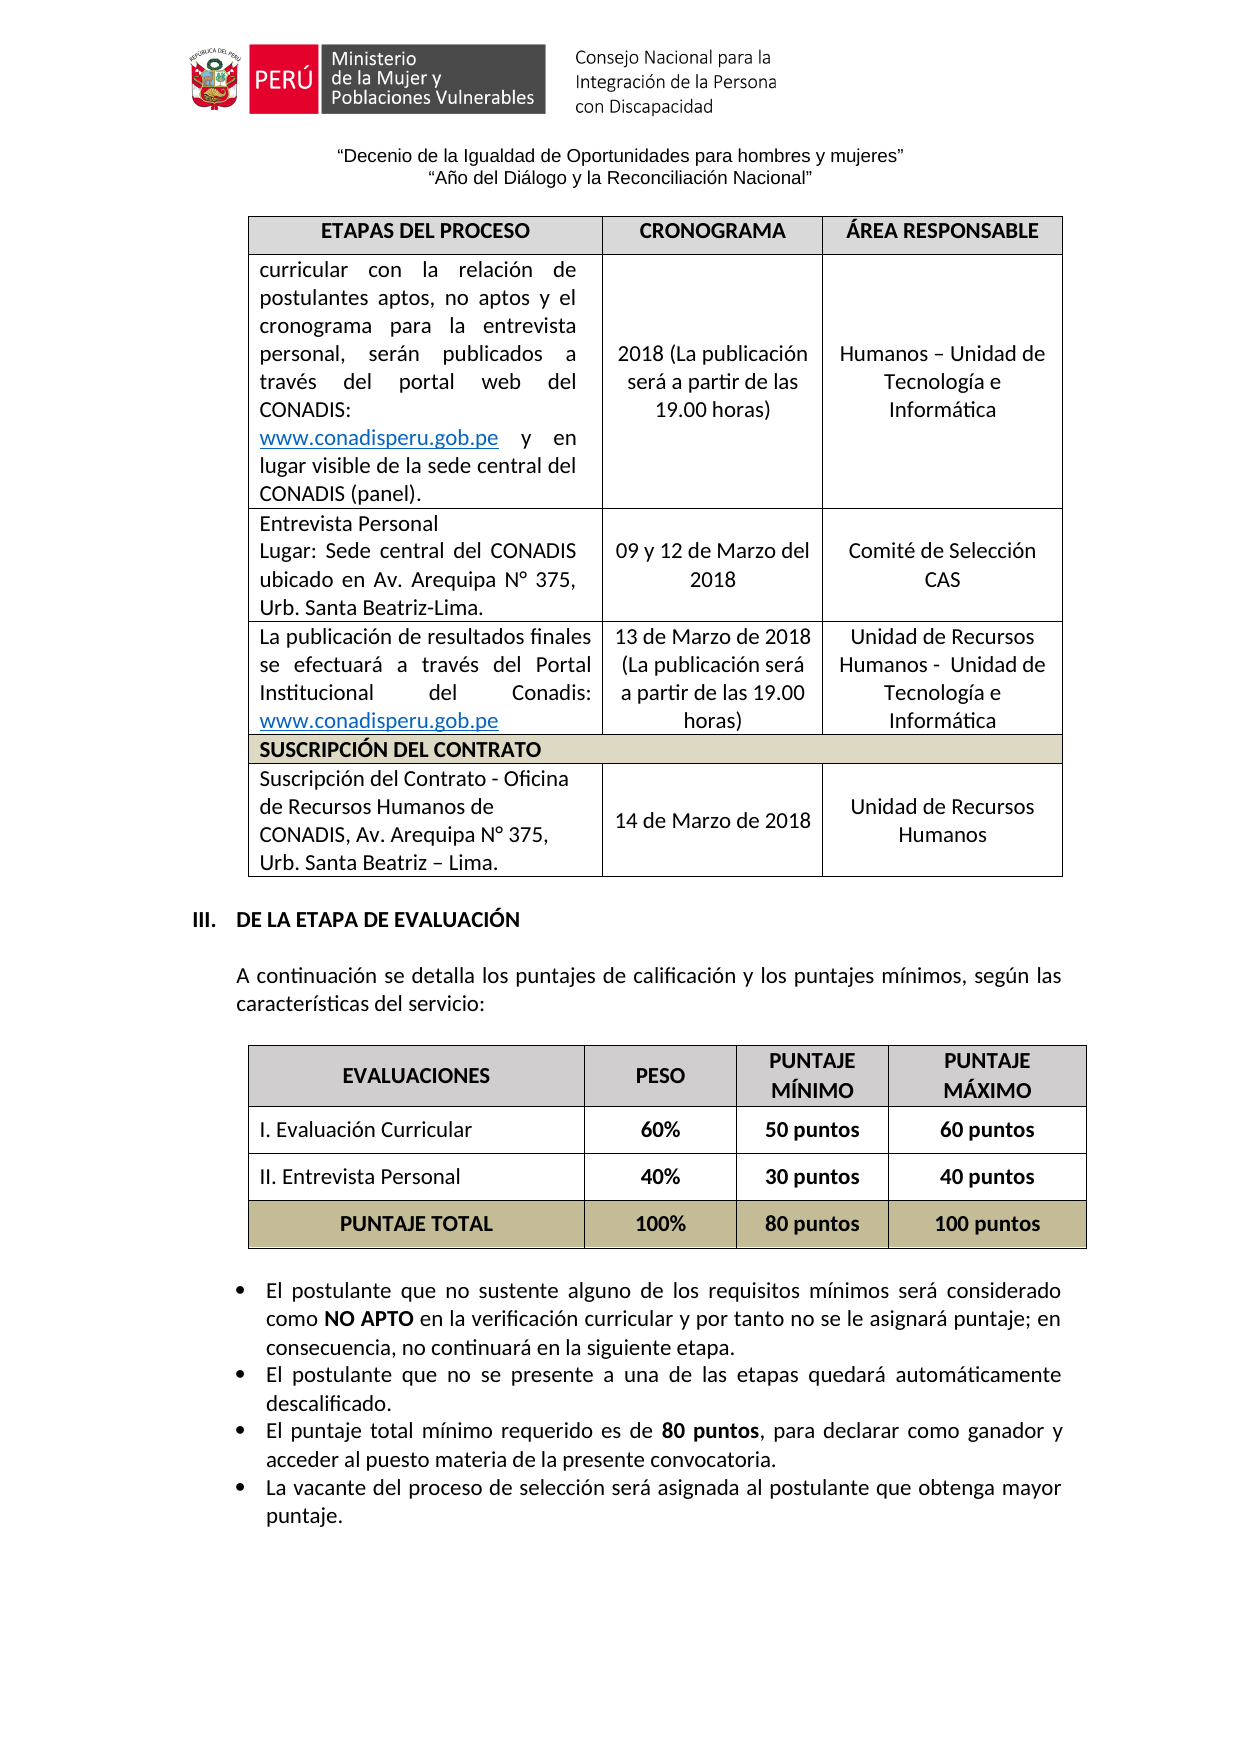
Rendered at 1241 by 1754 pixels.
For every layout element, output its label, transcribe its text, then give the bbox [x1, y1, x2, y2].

list A continuación se detalla los puntajes de calificación y los puntajes mínimos, según las características del servicio: [236, 961, 1063, 1017]
table_cell I. Evaluación Curricular [249, 1107, 584, 1153]
table_cell 100% [585, 1201, 736, 1247]
list La vacante del proceso de selección será asignada al postulante que obtenga mayor puntaje. [236, 1473, 1063, 1529]
table_cell 50 puntos [737, 1107, 888, 1153]
table_cell 100 puntos [889, 1201, 1086, 1247]
table_cell 40% [585, 1154, 736, 1200]
table_header PUNTAJE MÁXIMO [889, 1046, 1086, 1106]
table_cell Entrevista Personal Lugar: Sede central del CONADIS ubicado en Av. Arequipa N° 375, Urb. Santa Beatriz-Lima. [249, 509, 602, 621]
table_header PESO [585, 1046, 736, 1106]
table_cell 14 de Marzo de 2018 [603, 764, 822, 876]
table_cell Comité de Selección CAS [823, 509, 1062, 621]
list El puntaje total mínimo requerido es de 80 puntos, para declarar como ganador y acceder al puesto materia de la presente convocatoria. [236, 1417, 1063, 1473]
table_cell Unidad de Recursos Humanos [823, 764, 1062, 876]
table_header ETAPAS DEL PROCESO [249, 217, 602, 254]
table_cell SUSCRIPCIÓN DEL CONTRATO [249, 735, 1062, 763]
table_cell 40 puntos [889, 1154, 1086, 1200]
list El postulante que no sustente alguno de los requisitos mínimos será considerado como NO APTO en la verificación curricular y por tanto no se le asignará puntaje; en consecuencia, no continuará en la siguiente etapa. [236, 1277, 1063, 1361]
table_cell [603, 255, 822, 508]
table_header CRONOGRAMA [603, 217, 822, 254]
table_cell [249, 255, 602, 508]
table_cell II. Entrevista Personal [249, 1154, 584, 1200]
list El postulante que no se presente a una de las etapas quedará automáticamente descalificado. [236, 1361, 1063, 1417]
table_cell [823, 255, 1062, 508]
table_cell PUNTAJE TOTAL [249, 1201, 584, 1247]
table_cell 09 y 12 de Marzo del 2018 [603, 509, 822, 621]
table_cell 60 puntos [889, 1107, 1086, 1153]
table_cell 60% [585, 1107, 736, 1153]
picture [177, 41, 776, 117]
table_cell Suscripción del Contrato - Oficina de Recursos Humanos de CONADIS, Av. Arequipa N° 375, Urb. Santa Beatriz – Lima. [249, 764, 602, 876]
table_header EVALUACIONES [249, 1046, 584, 1106]
table_header ÁREA RESPONSABLE [823, 217, 1062, 254]
table_cell Unidad de Recursos Humanos - Unidad de Tecnología e Informática [823, 622, 1062, 734]
list DE LA ETAPA DE EVALUACIÓN [192, 905, 1063, 933]
table_cell 80 puntos [737, 1201, 888, 1247]
table_cell La publicación de resultados finales se efectuará a través del Portal Institucional del Conadis: www.conadisperu.gob.pe [249, 622, 602, 734]
table_cell 30 puntos [737, 1154, 888, 1200]
table_cell 13 de Marzo de 2018 (La publicación será a partir de las 19.00 horas) [603, 622, 822, 734]
table_header PUNTAJE MÍNIMO [737, 1046, 888, 1106]
